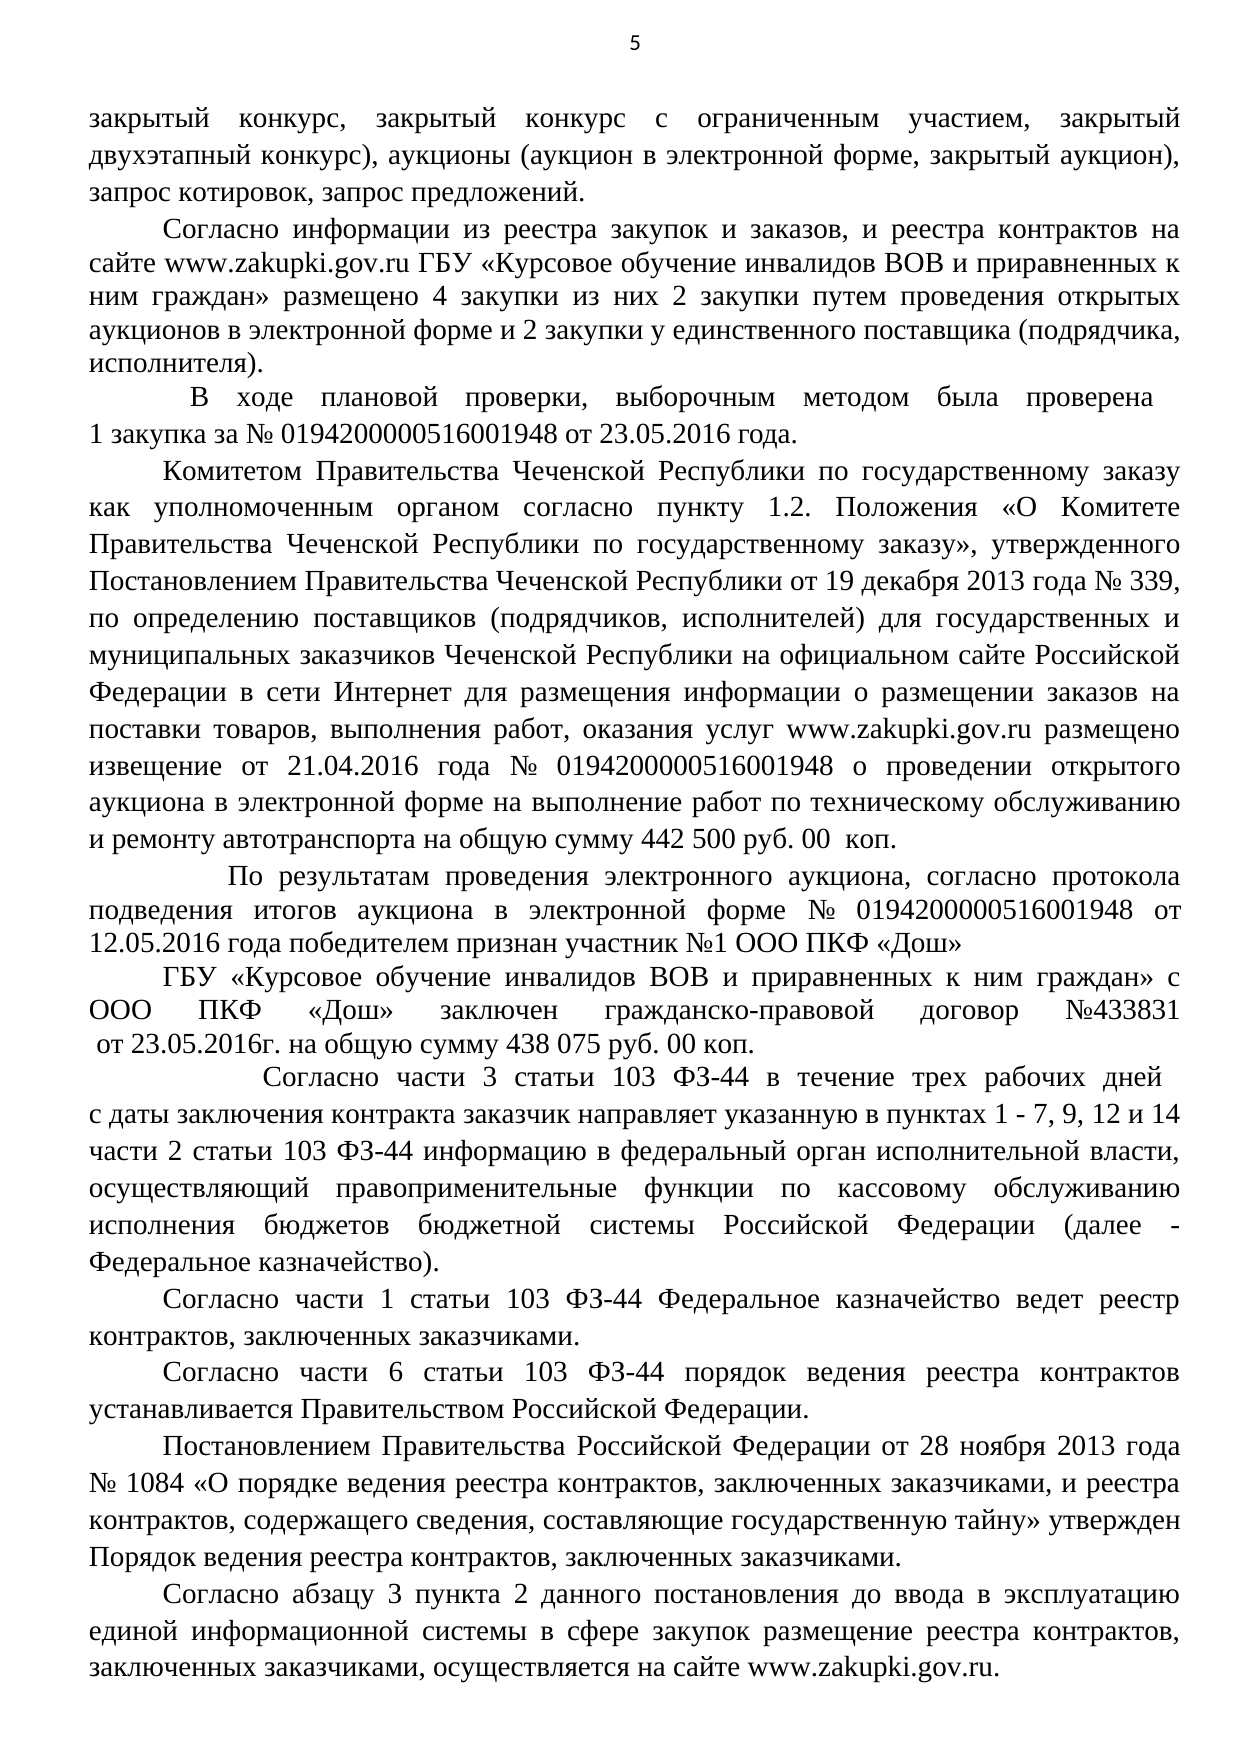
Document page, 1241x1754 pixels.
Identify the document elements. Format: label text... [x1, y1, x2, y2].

text ГБУ «Курсовое обучение инвалидов ВОВ и приравненных к ним граждан» с ООО ПКФ «Дош» заключен гражданско-правовой договор №433831 от 23.05.2016г. на общую сумму 438 075 руб. 00 коп. [89, 959, 1181, 1059]
text Комитетом Правительства Чеченской Республики по государственному заказу как уполномоченным органом согласно пункту 1.2. Положения «О Комитете Правительства Чеченской Республики по государственному заказу», утвержденного Постановлением Правительства Чеченской Республики от 19 декабря 2013 года № 339, по определению поставщиков (подрядчиков, исполнителей) для государственных и муниципальных заказчиков Чеченской Республики на официальном сайте Российской Федерации в сети Интернет для размещения информации о размещении заказов на поставки товаров, выполнения работ, оказания услуг www.zakupki.gov.ru размещено извещение от 21.04.2016 года № 0194200000516001948 о проведении открытого аукциона в электронной форме на выполнение работ по техническому обслуживанию и ремонту автотранспорта на общую сумму 442 500 руб. 00 коп. [89, 453, 1181, 855]
text По результатам проведения электронного аукциона, согласно протокола подведения итогов аукциона в электронной форме № 0194200000516001948 от 12.05.2016 года победителем признан участник №1 ООО ПКФ «Дош» [89, 858, 1181, 959]
text Согласно абзацу 3 пункта 2 данного постановления до ввода в эксплуатацию единой информационной системы в сфере закупок размещение реестра контрактов, заключенных заказчиками, осуществляется на сайте www.zakupki.gov.ru. [89, 1576, 1181, 1683]
text Согласно части 1 статьи 103 ФЗ-44 Федеральное казначейство ведет реестр контрактов, заключенных заказчиками. [89, 1281, 1181, 1351]
text Постановлением Правительства Российской Федерации от 28 ноября 2013 года № 1084 «О порядке ведения реестра контрактов, заключенных заказчиками, и реестра контрактов, содержащего сведения, составляющие государственную тайну» утвержден Порядок ведения реестра контрактов, заключенных заказчиками. [89, 1428, 1181, 1572]
text Согласно информации из реестра закупок и заказов, и реестра контрактов на сайте www.zakupki.gov.ru ГБУ «Курсовое обучение инвалидов ВОВ и приравненных к ним граждан» размещено 4 закупки из них 2 закупки путем проведения открытых аукционов в электронной форме и 2 закупки у единственного поставщика (подрядчика, исполнителя). [89, 211, 1181, 379]
text Согласно части 6 статьи 103 ФЗ-44 порядок ведения реестра контрактов устанавливается Правительством Российской Федерации. [89, 1354, 1181, 1425]
text Согласно части 3 статьи 103 ФЗ-44 в течение трех рабочих дней с даты заключения контракта заказчик направляет указанную в пунктах 1 - 7, 9, 12 и 14 части 2 статьи 103 ФЗ-44 информацию в федеральный орган исполнительной власти, осуществляющий правоприменительные функции по кассовому обслуживанию исполнения бюджетов бюджетной системы Российской Федерации (далее - Федеральное казначейство). [89, 1059, 1181, 1277]
text В ходе плановой проверки, выборочным методом была проверена 1 закупка за № 0194200000516001948 от 23.05.2016 года. [89, 379, 1181, 449]
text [89, 101, 1181, 208]
